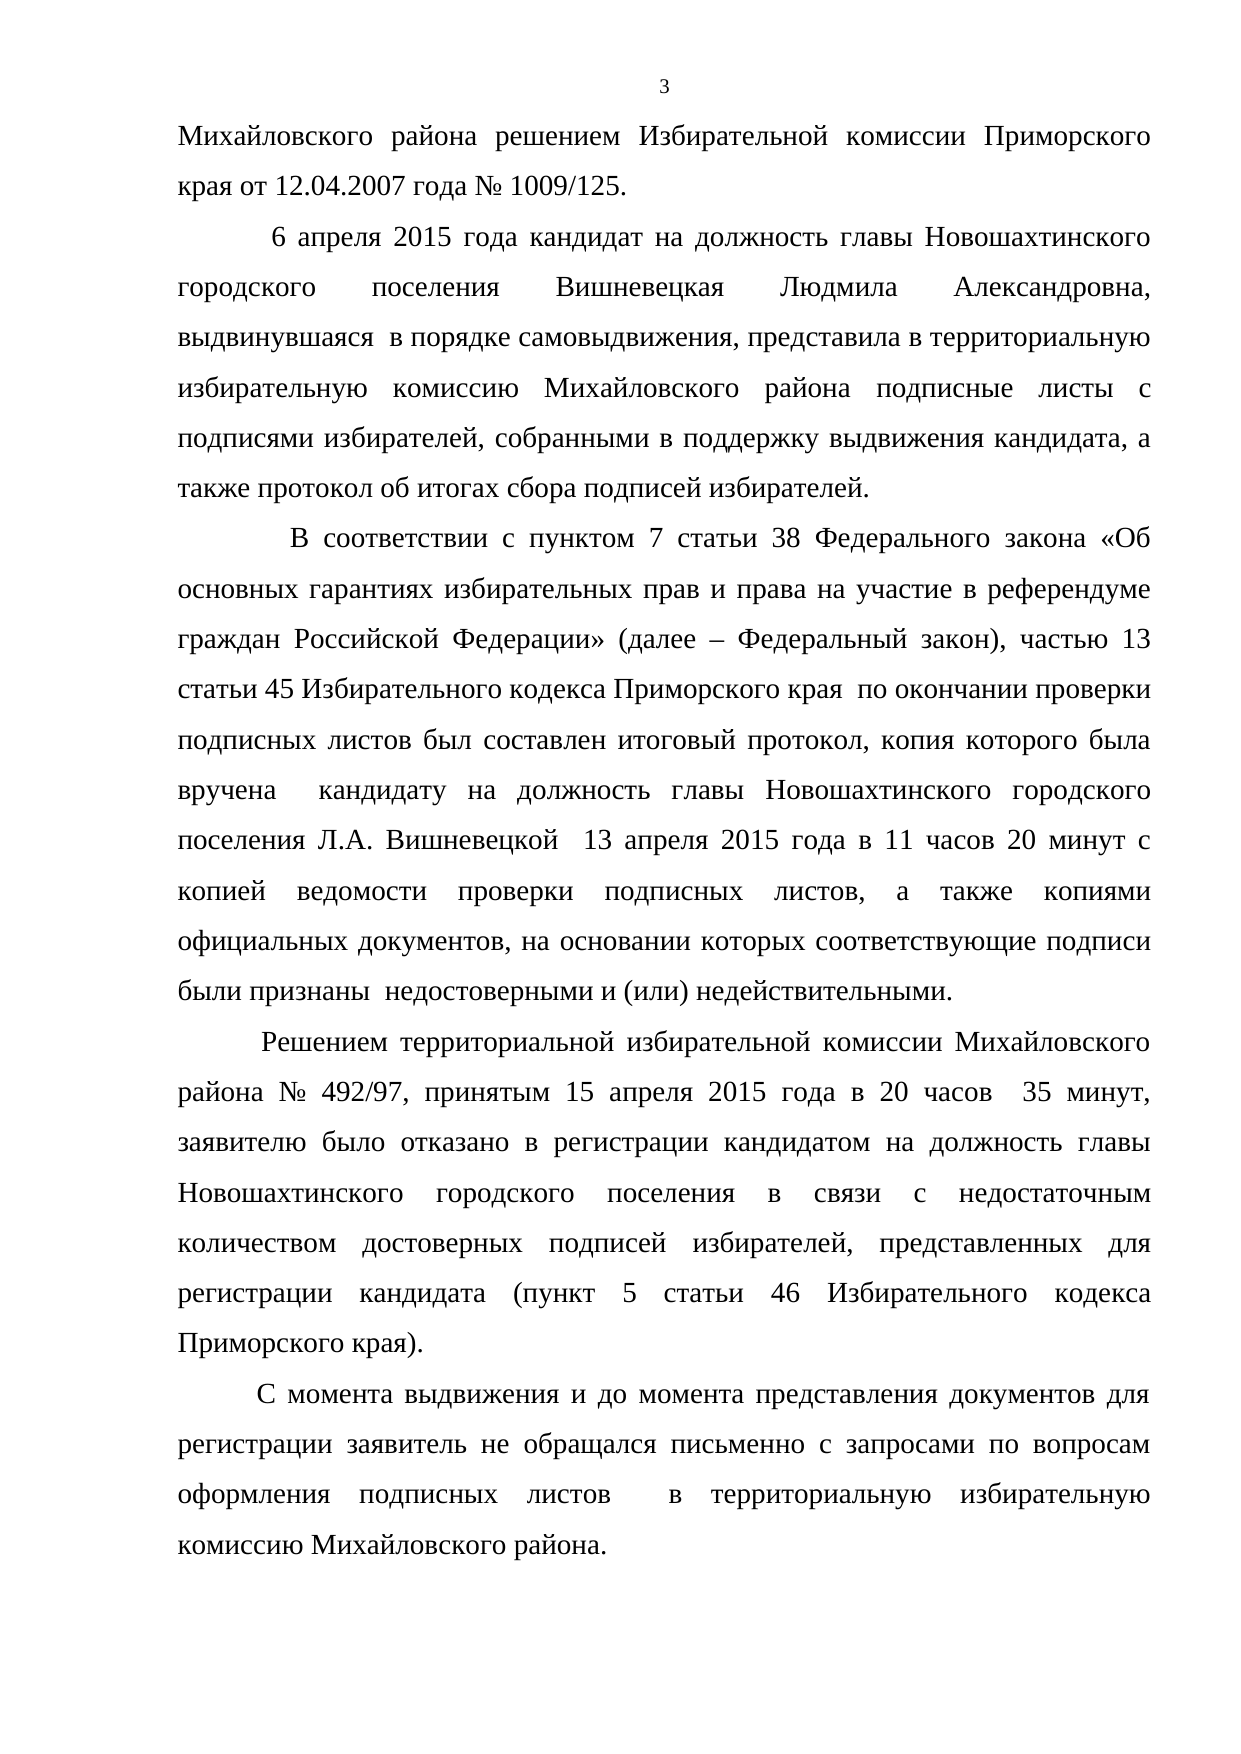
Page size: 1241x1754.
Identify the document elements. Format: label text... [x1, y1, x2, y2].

text В соответствии с пунктом 7 статьи 38 Федерального закона «Об основных гарантиях избирательных прав и права на участие в референдуме граждан Российской Федерации» (далее – Федеральный закон), частью 13 статьи 45 Избирательного кодекса Приморского края по окончании проверки подписных листов был составлен итоговый протокол, копия которого была вручена кандидату на должность главы Новошахтинского городского поселения Л.А. Вишневецкой 13 апреля 2015 года в 11 часов 20 минут с копией ведомости проверки подписных листов, а также копиями официальных документов, на основании которых соответствующие подписи были признаны недостоверными и (или) недействительными. [177, 521, 1152, 1007]
text Решением территориальной избирательной комиссии Михайловского района № 492/97, принятым 15 апреля 2015 года в 20 часов 35 минут, заявителю было отказано в регистрации кандидатом на должность главы Новошахтинского городского поселения в связи с недостаточным количеством достоверных подписей избирателей, представленных для регистрации кандидата (пункт 5 статьи 46 Избирательного кодекса Приморского края). [177, 1024, 1152, 1359]
text С момента выдвижения и до момента представления документов для регистрации заявитель не обращался письменно с запросами по вопросам оформления подписных листов в территориальную избирательную комиссию Михайловского района. [177, 1376, 1152, 1560]
text 6 апреля 2015 года кандидат на должность главы Новошахтинского городского поселения Вишневецкая Людмила Александровна, выдвинувшаяся в порядке самовыдвижения, представила в территориальную избирательную комиссию Михайловского района подписные листы с подписями избирателей, собранными в поддержку выдвижения кандидата, а также протокол об итогах сбора подписей избирателей. [177, 219, 1152, 504]
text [177, 118, 1152, 202]
